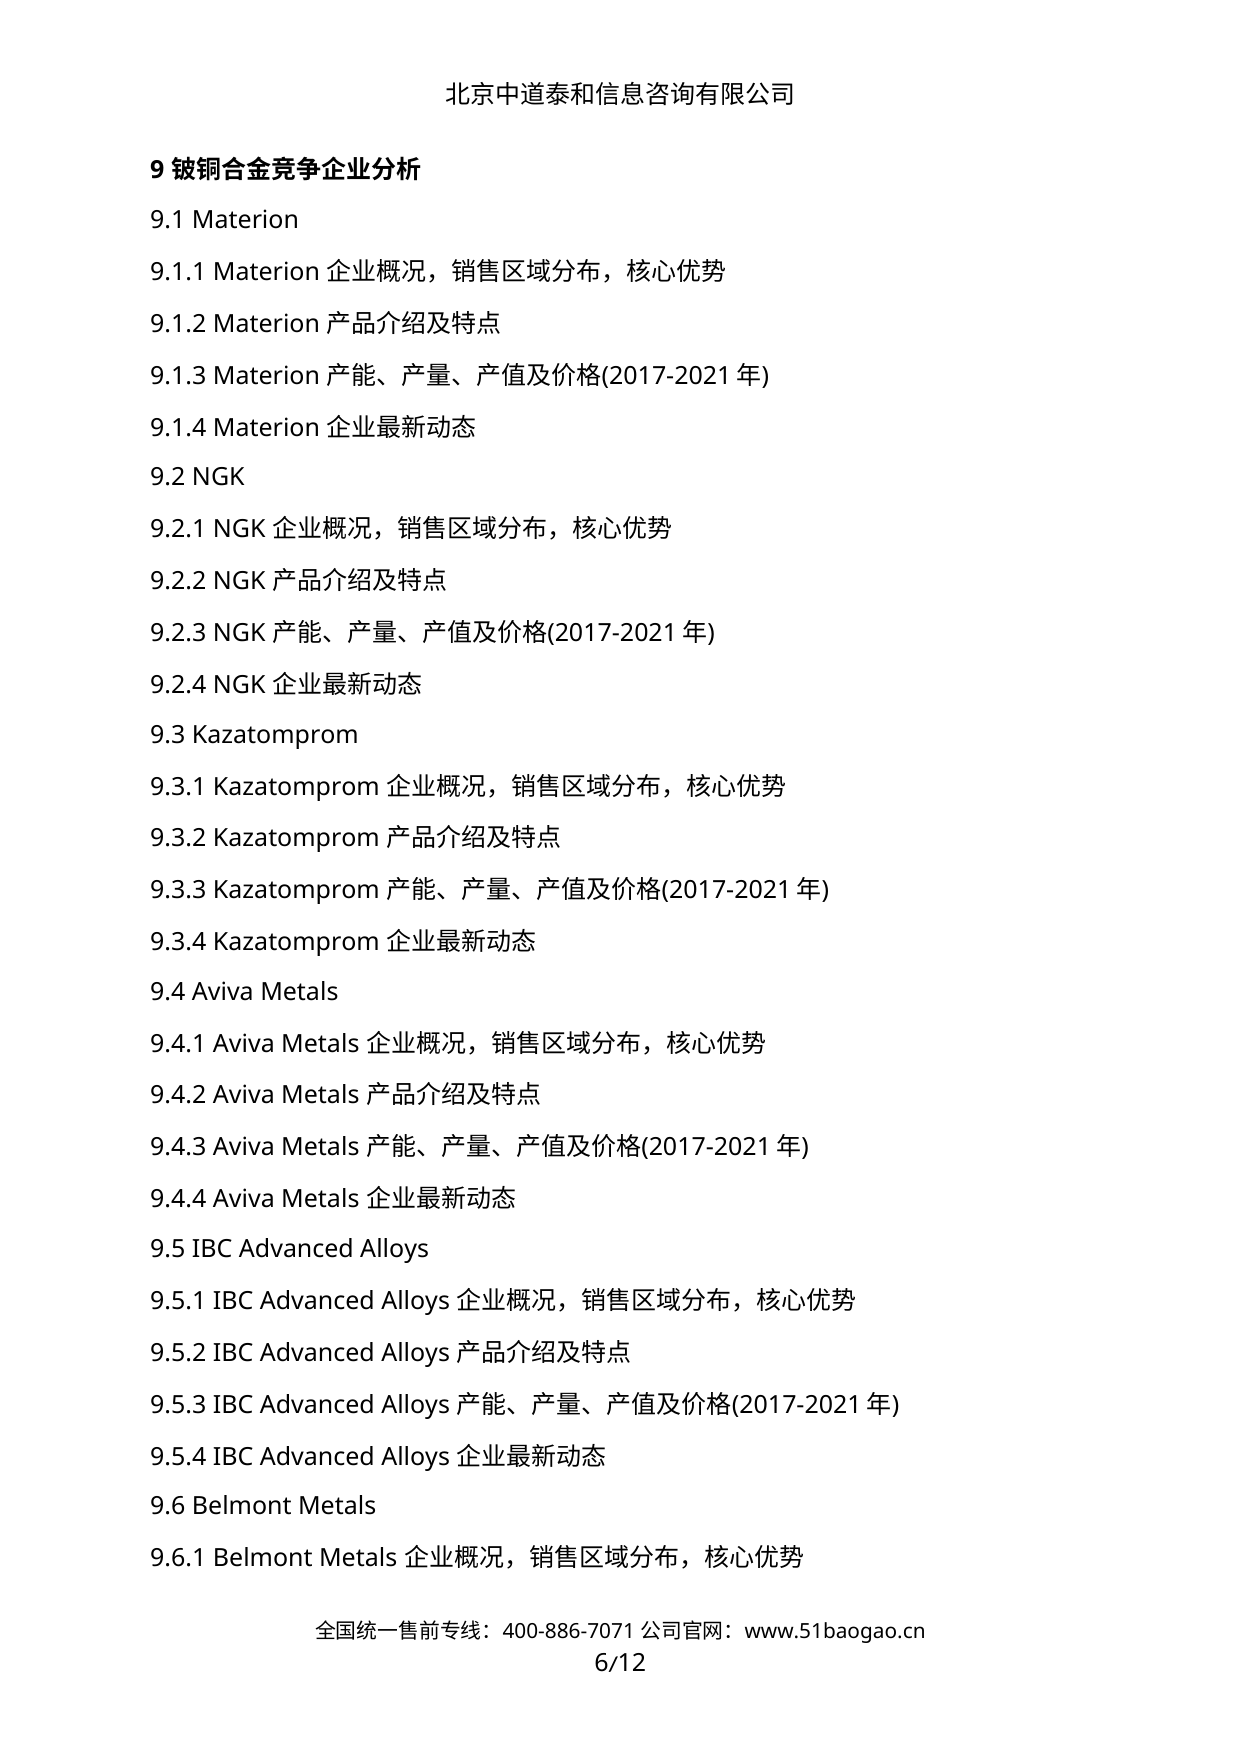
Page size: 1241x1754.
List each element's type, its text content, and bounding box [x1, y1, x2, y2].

text 9.1.1 Materion 企业概况，销售区域分布，核心优势 [150, 252, 1090, 288]
text 9.5.4 IBC Advanced Alloys 企业最新动态 [150, 1436, 1090, 1472]
text 9.4.4 Aviva Metals 企业最新动态 [150, 1179, 1090, 1215]
text 9.3 Kazatomprom [150, 716, 1090, 750]
text 9.5.2 IBC Advanced Alloys 产品介绍及特点 [150, 1332, 1090, 1368]
text 9.6.1 Belmont Metals 企业概况，销售区域分布，核心优势 [150, 1537, 1090, 1574]
text 9.2.2 NGK 产品介绍及特点 [150, 561, 1090, 597]
text 9.2.4 NGK 企业最新动态 [150, 664, 1090, 701]
text 9.2 NGK [150, 459, 1090, 493]
text 9.3.1 Kazatomprom 企业概况，销售区域分布，核心优势 [150, 766, 1090, 802]
text 9.6 Belmont Metals [150, 1488, 1090, 1522]
text 9.4 Aviva Metals [150, 973, 1090, 1007]
text 9.1.3 Materion 产能、产量、产值及价格(2017-2021年) [150, 355, 1090, 392]
text 9.3.3 Kazatomprom 产能、产量、产值及价格(2017-2021年) [150, 870, 1090, 906]
text 9.1.4 Materion 企业最新动态 [150, 407, 1090, 443]
text 9.4.3 Aviva Metals 产能、产量、产值及价格(2017-2021年) [150, 1127, 1090, 1163]
text 9.5.1 IBC Advanced Alloys 企业概况，销售区域分布，核心优势 [150, 1280, 1090, 1317]
text 9.4.1 Aviva Metals 企业概况，销售区域分布，核心优势 [150, 1023, 1090, 1059]
text 9.3.2 Kazatomprom 产品介绍及特点 [150, 818, 1090, 854]
text 9.5.3 IBC Advanced Alloys 产能、产量、产值及价格(2017-2021年) [150, 1384, 1090, 1420]
text 9.1.2 Materion 产品介绍及特点 [150, 303, 1090, 340]
text 9.5 IBC Advanced Alloys [150, 1231, 1090, 1265]
text 9 铍铜合金竞争企业分析 [150, 150, 1090, 186]
text 9.3.4 Kazatomprom 企业最新动态 [150, 922, 1090, 958]
text 9.2.3 NGK 产能、产量、产值及价格(2017-2021年) [150, 612, 1090, 649]
text 9.4.2 Aviva Metals 产品介绍及特点 [150, 1075, 1090, 1111]
text 9.1 Materion [150, 202, 1090, 236]
text 9.2.1 NGK 企业概况，销售区域分布，核心优势 [150, 509, 1090, 545]
